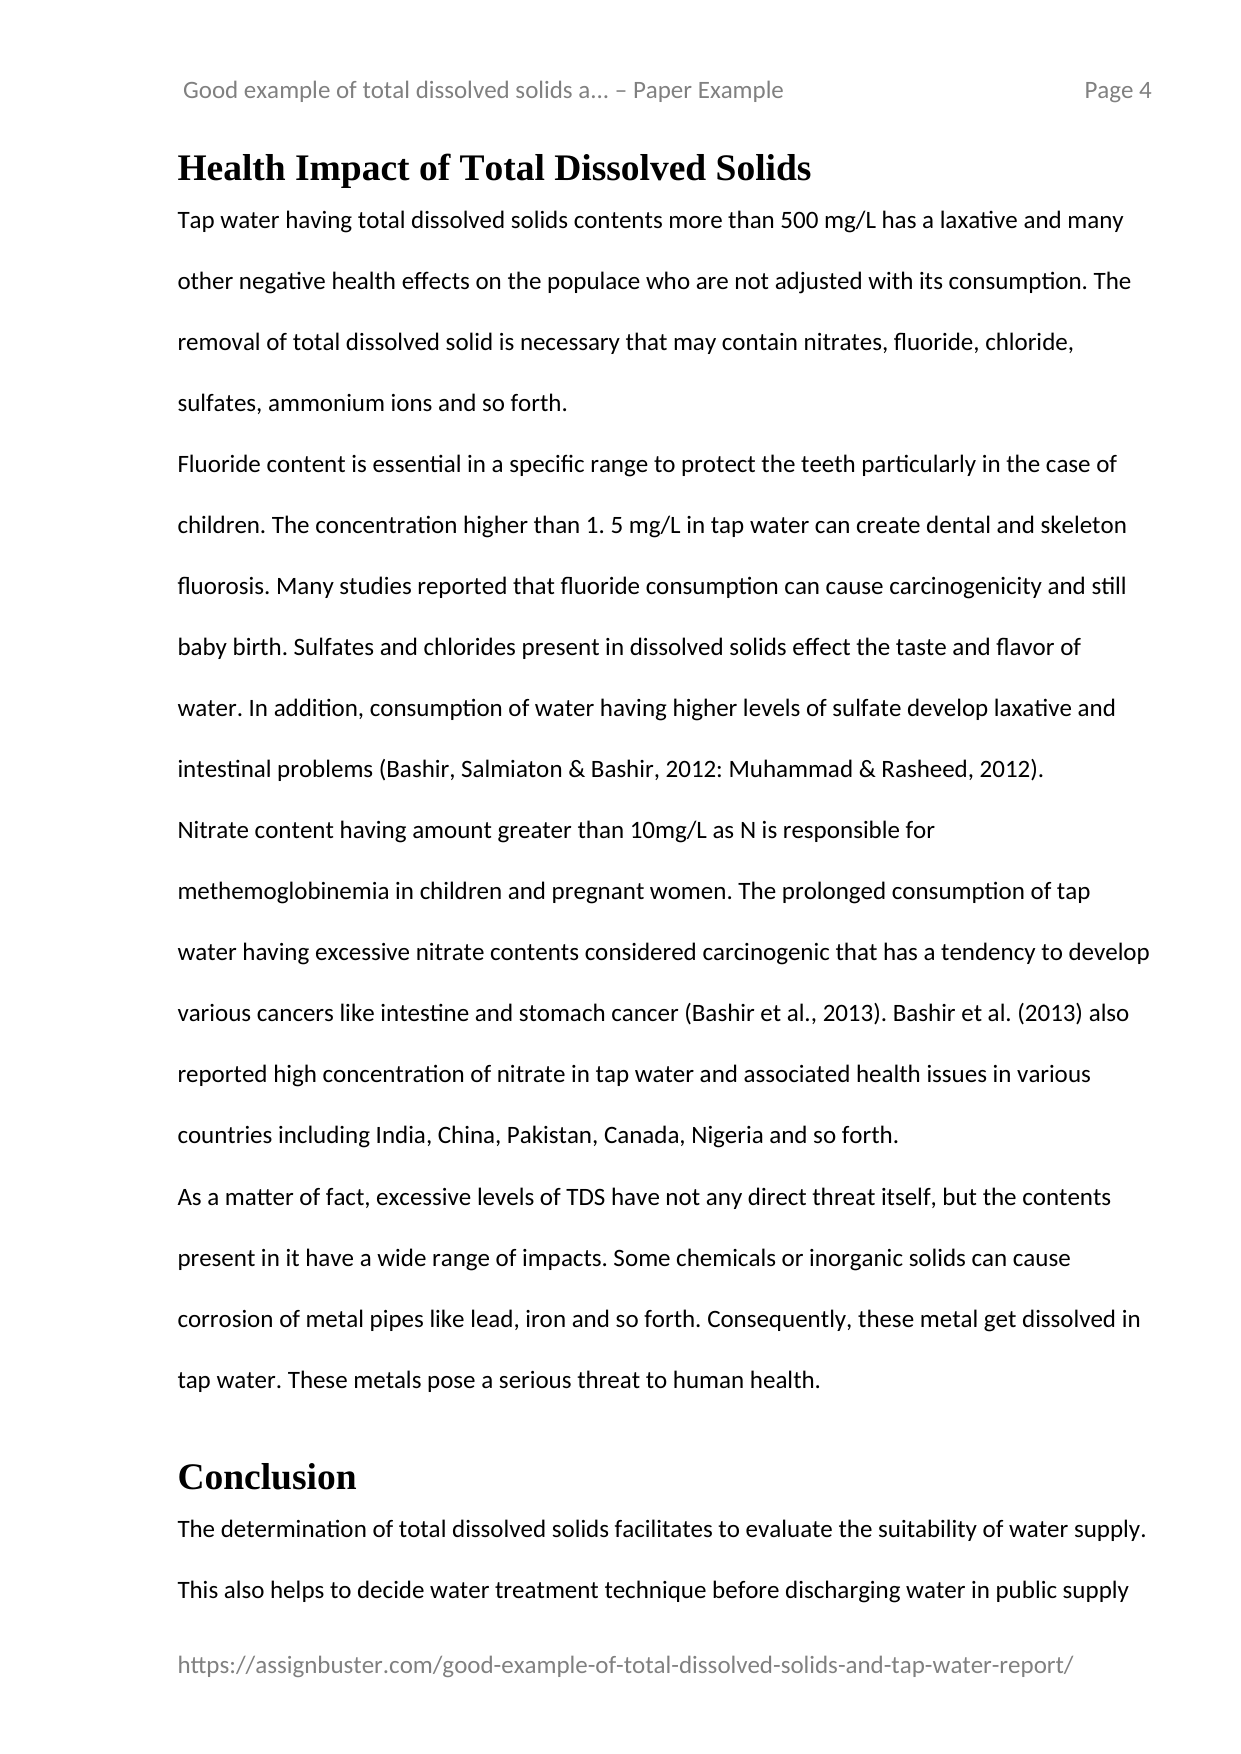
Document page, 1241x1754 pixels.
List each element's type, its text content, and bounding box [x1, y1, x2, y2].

text Tap water having total dissolved solids contents more than 500 mg/L has a laxative and many other negative health effects on the populace who are not adjusted with its consumption. The removal of total dissolved solid is necessary that may contain nitrates, fluoride, chloride, sulfates, ammonium ions and so forth. Fluoride content is essential in a specific range to protect the teeth particularly in the case of children. The concentration higher than 1. 5 mg/L in tap water can create dental and skeleton fluorosis. Many studies reported that fluoride consumption can cause carcinogenicity and still baby birth. Sulfates and chlorides present in dissolved solids effect the taste and flavor of water. In addition, consumption of water having higher levels of sulfate develop laxative and intestinal problems (Bashir, Salmiaton & Bashir, 2012: Muhammad & Rasheed, 2012). Nitrate content having amount greater than 10mg/L as N is responsible for methemoglobinemia in children and pregnant women. The prolonged consumption of tap water having excessive nitrate contents considered carcinogenic that has a tendency to develop various cancers like intestine and stomach cancer (Bashir et al., 2013). Bashir et al. (2013) also reported high concentration of nitrate in tap water and associated health issues in various countries including India, China, Pakistan, Canada, Nigeria and so forth. As a matter of fact, excessive levels of TDS have not any direct threat itself, but the contents present in it have a wide range of impacts. Some chemicals or inorganic solids can cause corrosion of metal pipes like lead, iron and so forth. Consequently, these metal get dissolved in tap water. These metals pose a serious threat to human health. [177, 204, 1152, 1394]
subtitle Conclusion [177, 1454, 1152, 1497]
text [177, 1513, 1152, 1605]
subtitle Health Impact of Total Dissolved Solids [177, 145, 1152, 188]
